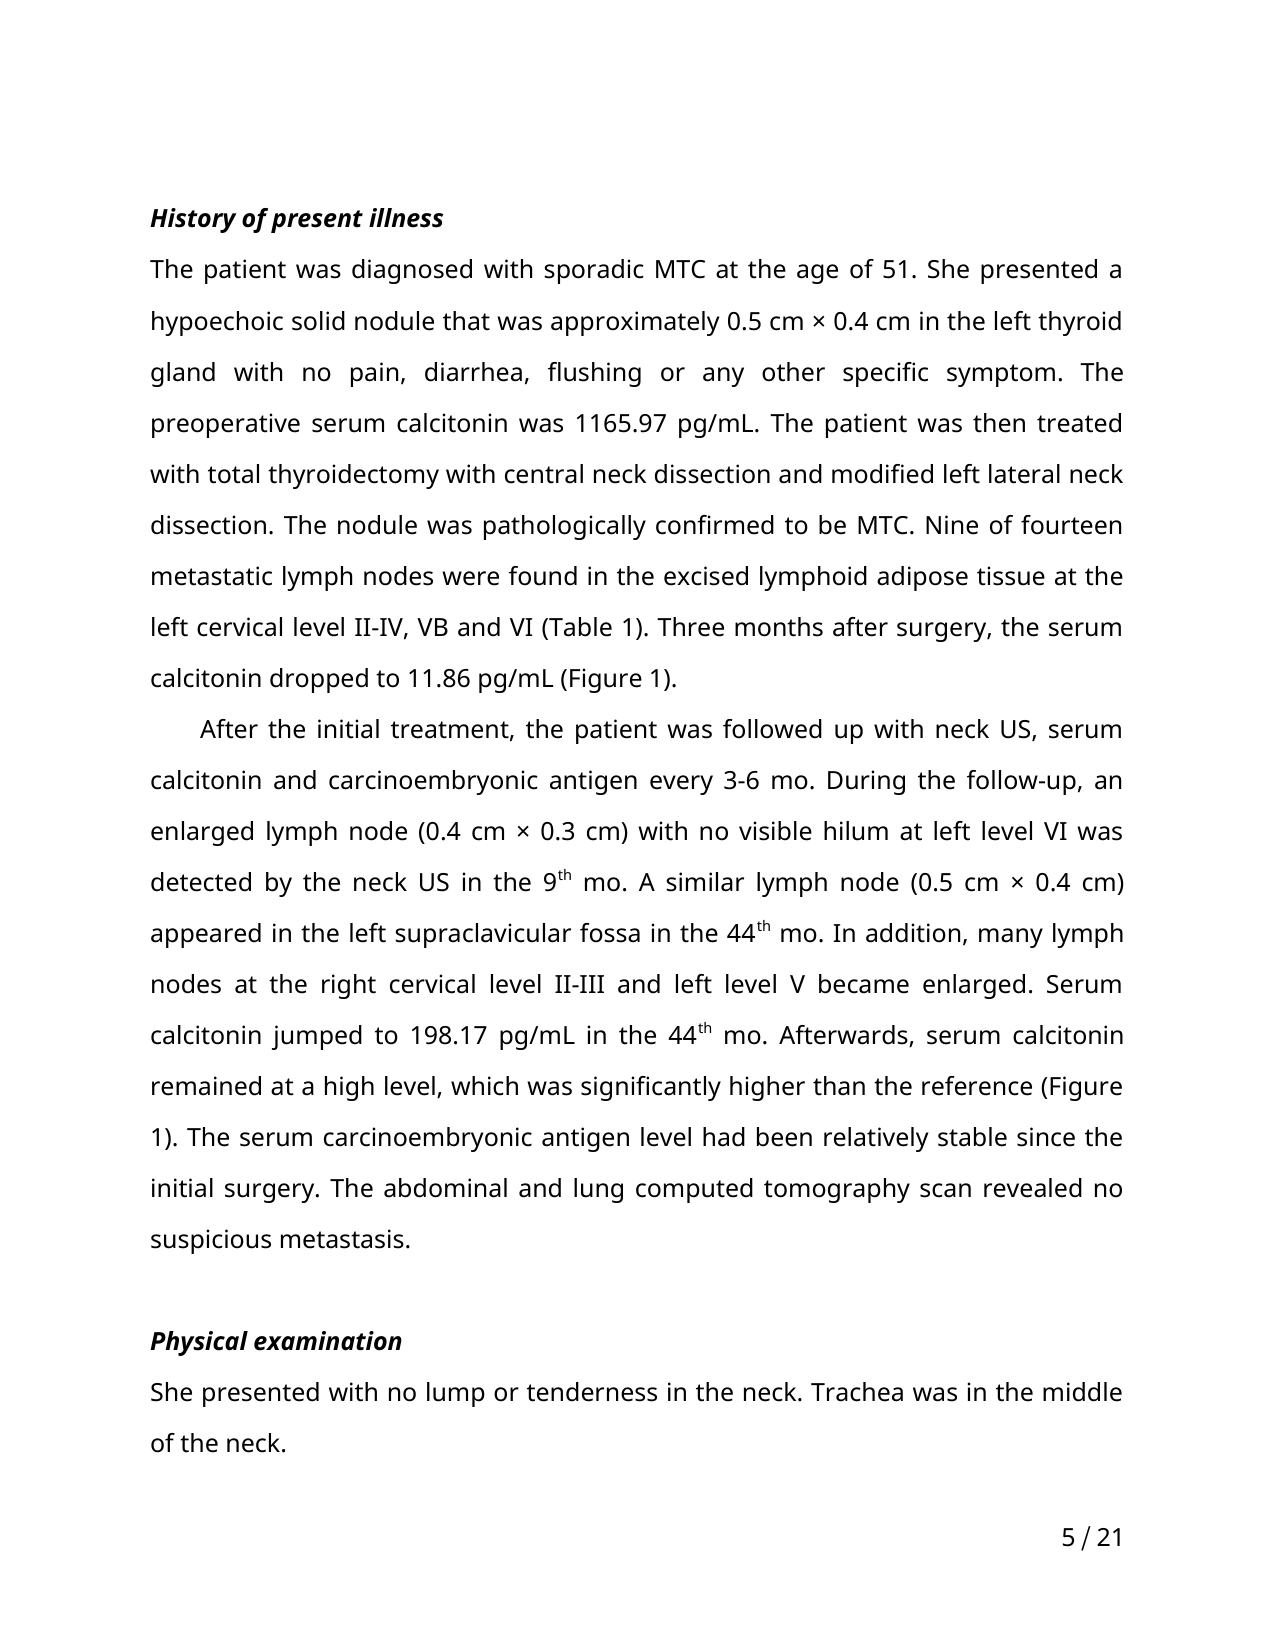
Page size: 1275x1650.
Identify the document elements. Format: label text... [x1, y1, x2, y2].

text She presented with no lump or tenderness in the neck. Trachea was in the middle of the neck. [150, 1375, 1125, 1460]
text Physical examination [150, 1324, 1125, 1358]
text After the initial treatment, the patient was followed up with neck US, serum calcitonin and carcinoembryonic antigen every 3-6 mo. During the follow-up, an enlarged lymph node (0.4 cm × 0.3 cm) with no visible hilum at left level VI was detected by the neck US in the 9th mo. A similar lymph node (0.5 cm × 0.4 cm) appeared in the left supraclavicular fossa in the 44th mo. In addition, many lymph nodes at the right cervical level II-III and left level V became enlarged. Serum calcitonin jumped to 198.17 pg/mL in the 44th mo. Afterwards, serum calcitonin remained at a high level, which was significantly higher than the reference (Figure 1). The serum carcinoembryonic antigen level had been relatively stable since the initial surgery. The abdominal and lung computed tomography scan revealed no suspicious metastasis. [150, 711, 1125, 1256]
text The patient was diagnosed with sporadic MTC at the age of 51. She presented a hypoechoic solid nodule that was approximately 0.5 cm × 0.4 cm in the left thyroid gland with no pain, diarrhea, flushing or any other specific symptom. The preoperative serum calcitonin was 1165.97 pg/mL. The patient was then treated with total thyroidectomy with central neck dissection and modified left lateral neck dissection. The nodule was pathologically confirmed to be MTC. Nine of fourteen metastatic lymph nodes were found in the excised lymphoid adipose tissue at the left cervical level II-IV, VB and VI (Table 1). Three months after surgery, the serum calcitonin dropped to 11.86 pg/mL (Figure 1). [150, 252, 1125, 694]
text History of present illness [150, 201, 1125, 235]
